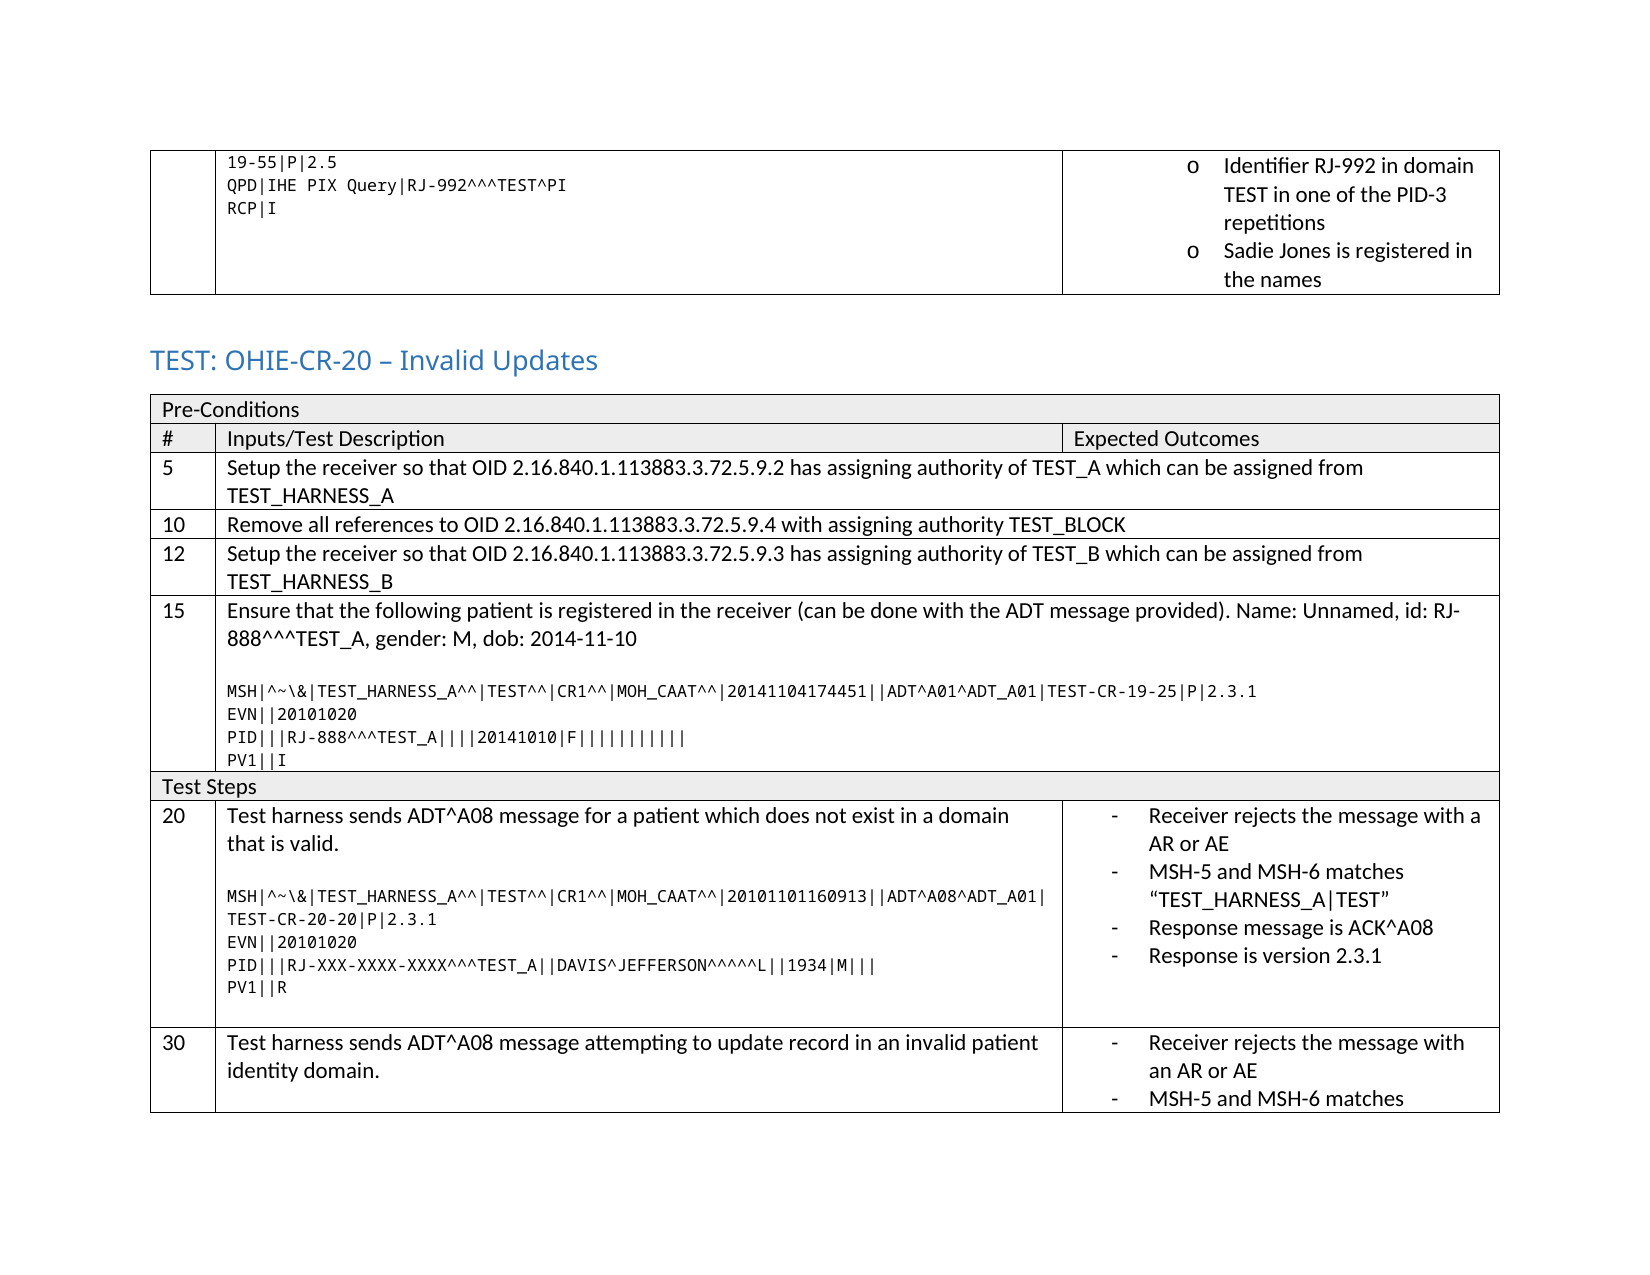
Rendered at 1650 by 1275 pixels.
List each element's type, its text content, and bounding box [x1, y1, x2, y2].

table_cell 5 [151, 453, 215, 509]
table_cell Expected Outcomes [1063, 424, 1499, 452]
table_cell Receiver rejects the message with a AR or AE MSH-5 and MSH-6 matches “TEST_HARNESS_A|TEST” Response message is ACK^A08 Response is version 2.3.1 [1063, 801, 1499, 1027]
table_cell 30 [151, 1028, 215, 1112]
table_cell 55 [151, 151, 215, 293]
subtitle TEST: OHIE-CR-20 – Invalid Updates [150, 341, 1500, 378]
table_cell 20 [151, 801, 215, 1027]
table_cell Test harness sends ADT^A08 message for a patient which does not exist in a domain that is valid. MSH|^~\&|TEST_HARNESS_A^^|TEST^^|CR1^^|MOH_CAAT^^|20101101160913||ADT^A08^ADT_A01|TEST-CR-20-20|P|2.3.1 EVN||20101020 PID|||RJ-XXX-XXXX-XXXX^^^TEST_A||DAVIS^JEFFERSON^^^^^L||1934|M||| PV1||R [216, 801, 1062, 1027]
table_cell 12 [151, 539, 215, 595]
table_cell # [151, 424, 215, 452]
table_header Pre-Conditions [151, 395, 1499, 423]
table_cell Setup the receiver so that OID 2.16.840.1.113883.3.72.5.9.2 has assigning authority of TEST_A which can be assigned from TEST_HARNESS_A [216, 453, 1499, 509]
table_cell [1063, 151, 1499, 293]
table_cell Setup the receiver so that OID 2.16.840.1.113883.3.72.5.9.3 has assigning authority of TEST_B which can be assigned from TEST_HARNESS_B [216, 539, 1499, 595]
table_cell Remove all references to OID 2.16.840.1.113883.3.72.5.9.4 with assigning authority TEST_BLOCK [216, 510, 1499, 538]
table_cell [216, 1028, 1062, 1112]
table_cell Inputs/Test Description [216, 424, 1062, 452]
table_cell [216, 151, 1062, 293]
table_cell Test Steps [151, 772, 1499, 800]
table_cell 10 [151, 510, 215, 538]
table_cell 15 [151, 596, 215, 771]
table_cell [1063, 1028, 1499, 1112]
table_cell Ensure that the following patient is registered in the receiver (can be done with the ADT message provided). Name: Unnamed, id: RJ-888^^^TEST_A, gender: M, dob: 2014-11-10 MSH|^~\&|TEST_HARNESS_A^^|TEST^^|CR1^^|MOH_CAAT^^|20141104174451||ADT^A01^ADT_A01|TEST-CR-19-25|P|2.3.1 EVN||20101020 PID|||RJ-888^^^TEST_A||||20141010|F||||||||||| PV1||I [216, 596, 1499, 771]
